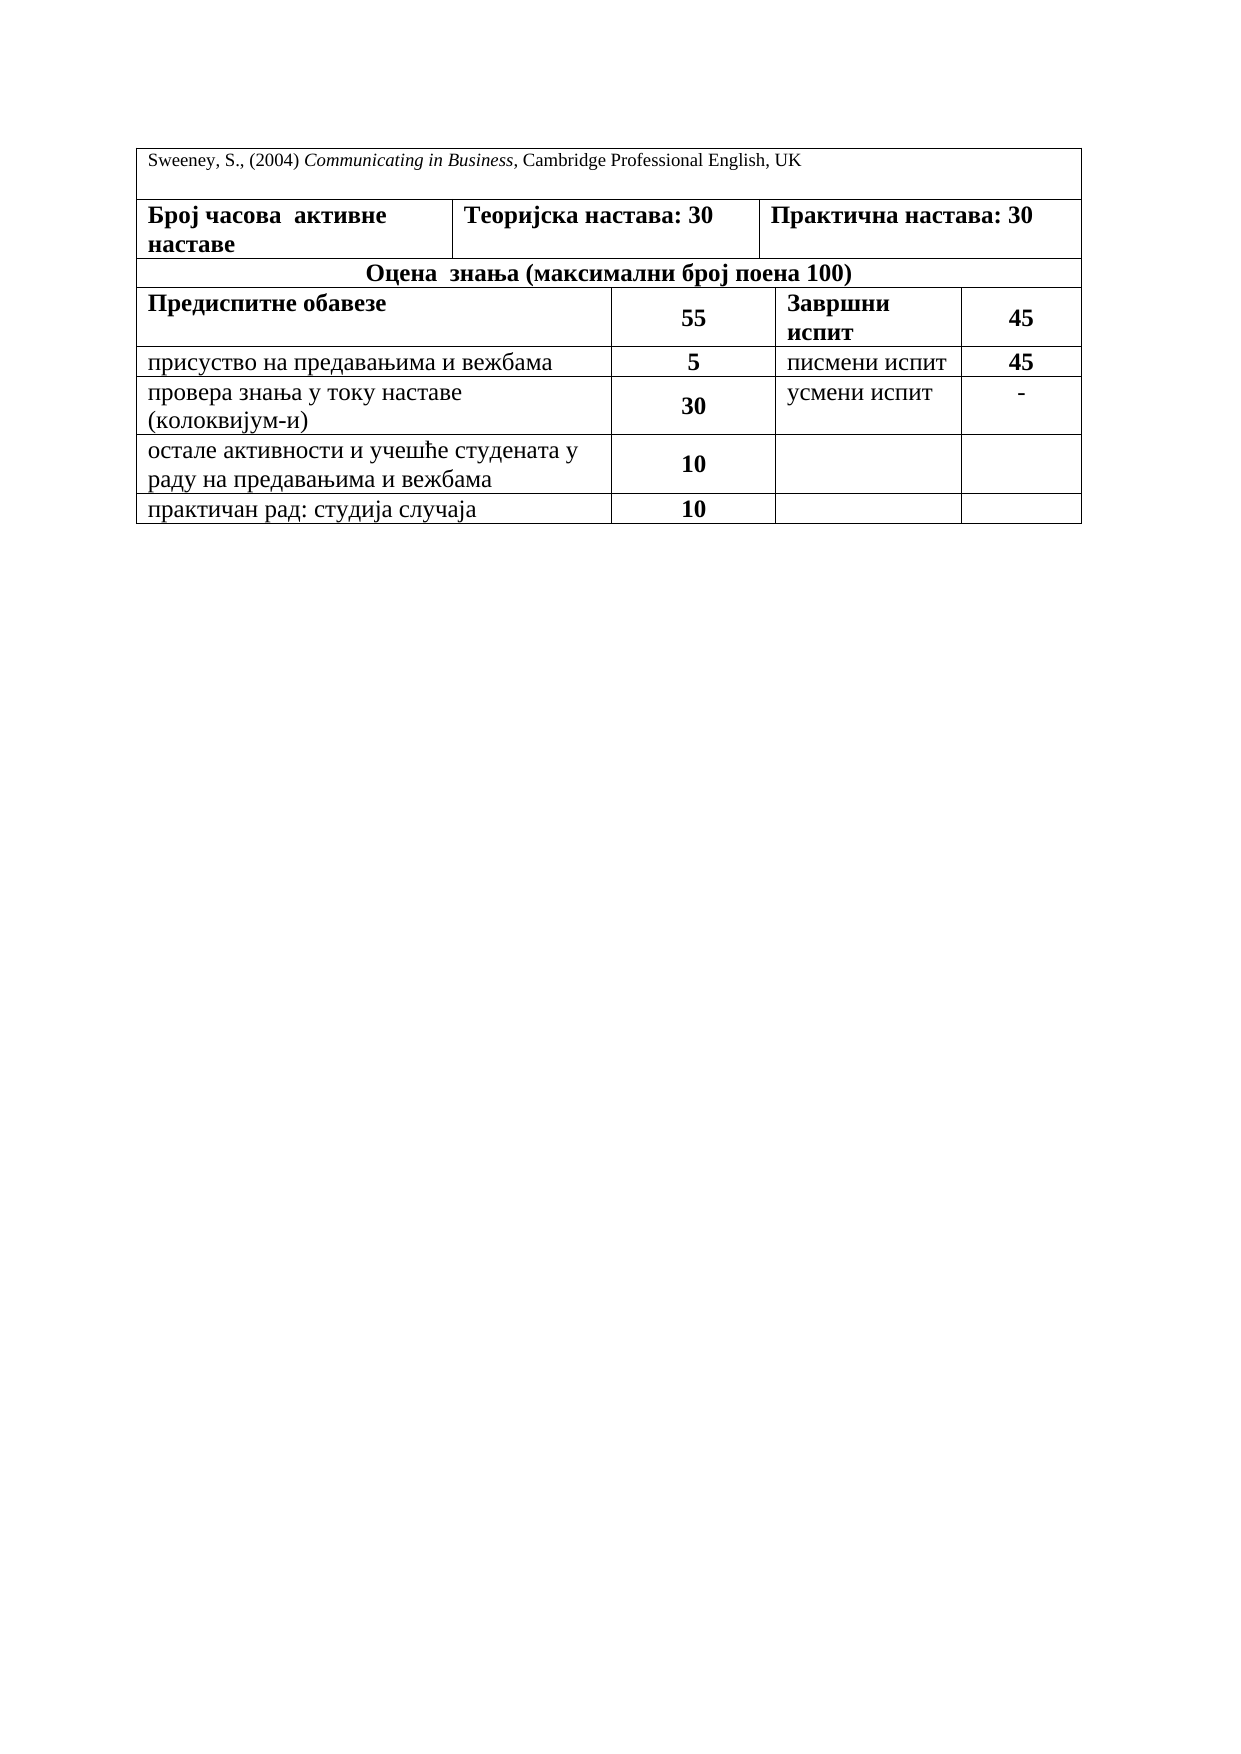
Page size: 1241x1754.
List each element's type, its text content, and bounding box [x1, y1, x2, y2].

table_cell 45 [962, 288, 1081, 346]
table_cell [962, 435, 1081, 493]
table_cell 10 [612, 494, 775, 522]
table_cell Број часова активне наставе [137, 200, 452, 257]
table_cell 10 [612, 435, 775, 493]
table_cell остале активности и учешће студената у раду на предавањима и вежбама [137, 435, 611, 493]
table_cell Практична настава: 30 [760, 200, 1081, 257]
table_cell писмени испит [776, 347, 961, 376]
table_cell Предиспитне обавезе [137, 288, 611, 346]
table_cell 5 [612, 347, 775, 376]
table_cell 55 [612, 288, 775, 346]
table_cell [776, 494, 961, 522]
table_cell [962, 494, 1081, 522]
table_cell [137, 149, 1081, 199]
table_cell практичан рад: студија случаја [137, 494, 611, 522]
table_cell 45 [962, 347, 1081, 376]
table_cell Теоријска настава: 30 [453, 200, 759, 257]
table_cell 30 [612, 377, 775, 434]
table_cell [776, 435, 961, 493]
table_cell Оцена знања (максимални број поена 100) [137, 259, 1081, 287]
table_cell провера знања у току наставе (колоквијум-и) [137, 377, 611, 434]
table_cell усмени испит [776, 377, 961, 434]
table_cell Завршни испит [776, 288, 961, 346]
table_cell - [962, 377, 1081, 434]
table_cell присуство на предавањима и вежбама [137, 347, 611, 376]
